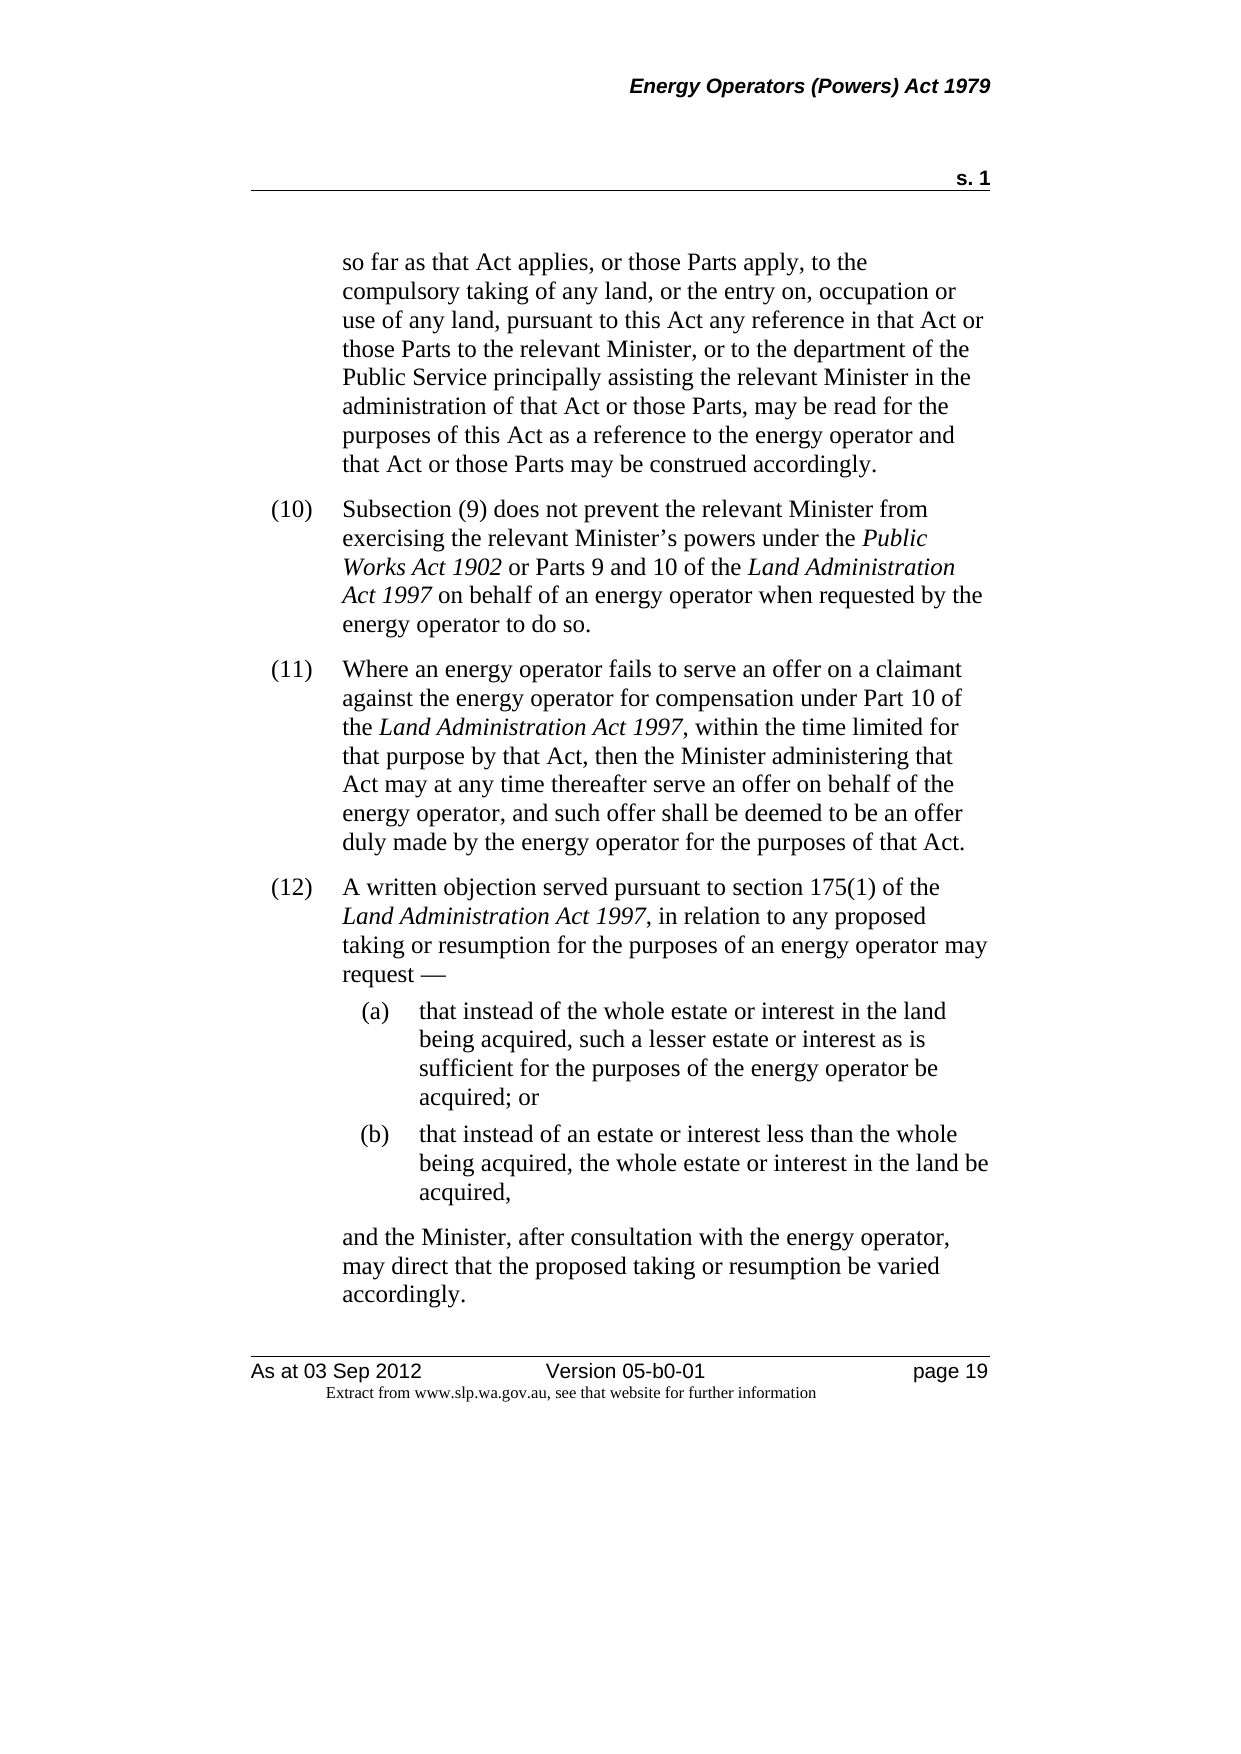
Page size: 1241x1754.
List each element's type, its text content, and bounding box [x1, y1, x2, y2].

text (b) that instead of an estate or interest less than the whole being acquired, the whole estate or interest in the land be acquired, [251, 1119, 990, 1205]
text (11) Where an energy operator fails to serve an offer on a claimant against the energy operator for compensation under Part 10 of the Land Administration Act 1997, within the time limited for that purpose by that Act, then the Minister administering that Act may at any time thereafter serve an offer on behalf of the energy operator, and such offer shall be deemed to be an offer duly made by the energy operator for the purposes of that Act. [251, 654, 990, 856]
text (10) Subsection (9) does not prevent the relevant Minister from exercising the relevant Minister’s powers under the Public Works Act 1902 or Parts 9 and 10 of the Land Administration Act 1997 on behalf of an energy operator when requested by the energy operator to do so. [251, 494, 990, 638]
text (a) that instead of the whole estate or interest in the land being acquired, such a lesser estate or interest as is sufficient for the purposes of the energy operator be acquired; or [251, 996, 990, 1111]
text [251, 247, 990, 477]
text and the Minister, after consultation with the energy operator, may direct that the proposed taking or resumption be varied accordingly. [251, 1222, 990, 1308]
text (12) A written objection served pursuant to section 175(1) of the Land Administration Act 1997, in relation to any proposed taking or resumption for the purposes of an energy operator may request — [251, 872, 990, 987]
